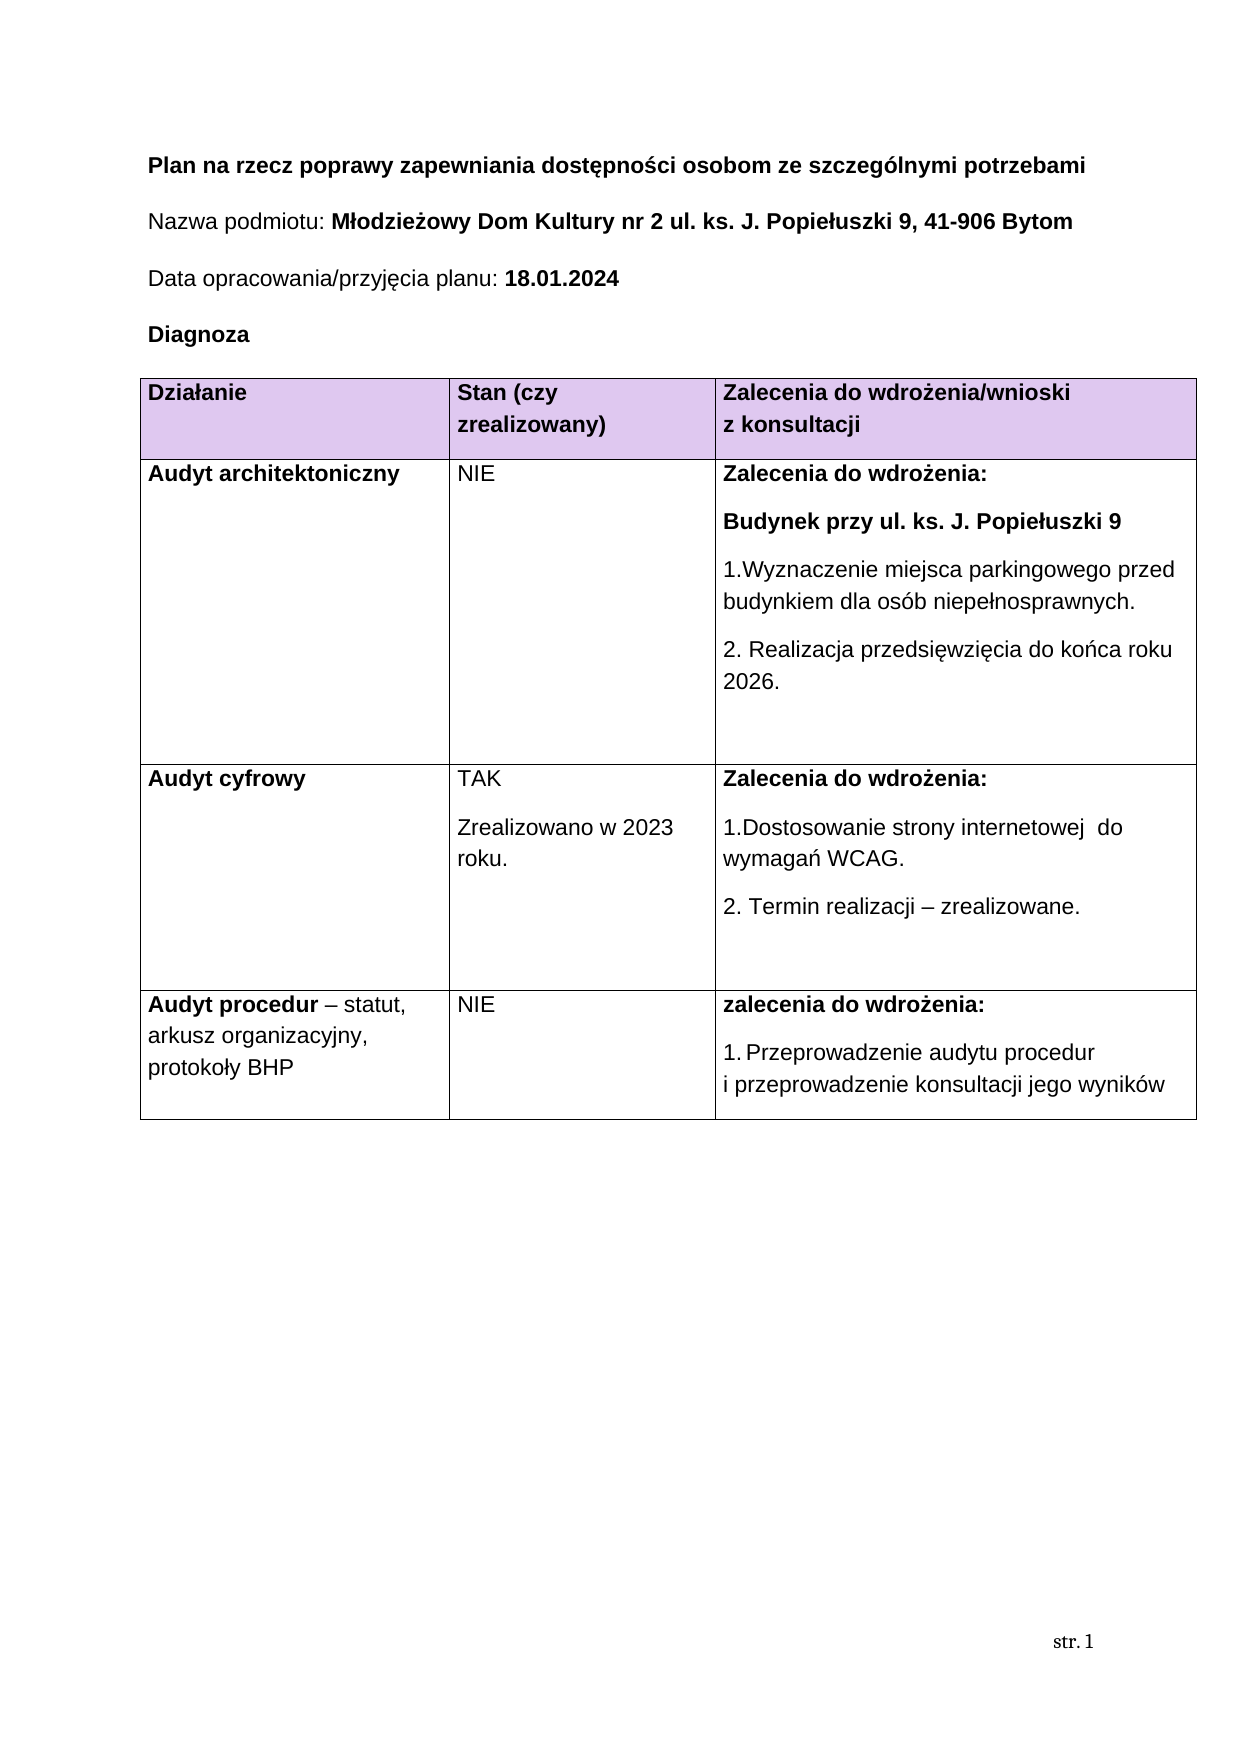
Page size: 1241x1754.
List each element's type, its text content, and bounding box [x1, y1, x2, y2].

table_cell zalecenia do wdrożenia: Przeprowadzenie audytu procedur i przeprowadzenie konsultacji jego wyników [716, 991, 1196, 1119]
subtitle Plan na rzecz poprawy zapewniania dostępności osobom ze szczególnymi potrzebami [148, 152, 1093, 178]
table_header Działanie [141, 379, 449, 459]
table_cell Zalecenia do wdrożenia: Budynek przy ul. ks. J. Popiełuszki 9 1.Wyznaczenie miejsca parkingowego przed budynkiem dla osób niepełnosprawnych. 2. Realizacja przedsięwzięcia do końca roku 2026. [716, 460, 1196, 764]
list Data opracowania/przyjęcia planu: 18.01.2024 [148, 265, 1093, 291]
table_cell Audyt cyfrowy [141, 765, 449, 990]
table_header Zalecenia do wdrożenia/wnioski z konsultacji [716, 379, 1196, 459]
table_cell Zalecenia do wdrożenia: 1.Dostosowanie strony internetowej do wymagań WCAG. 2. Termin realizacji – zrealizowane. [716, 765, 1196, 990]
table_cell Audyt procedur – statut, arkusz organizacyjny, protokoły BHP [141, 991, 449, 1119]
table_cell NIE [450, 991, 715, 1119]
text Nazwa podmiotu: Młodzieżowy Dom Kultury nr 2 ul. ks. J. Popiełuszki 9, 41-906 Bytom [148, 208, 1093, 235]
list Diagnoza [148, 321, 1093, 348]
table_cell Audyt architektoniczny [141, 460, 449, 764]
table_cell NIE [450, 460, 715, 764]
table_cell TAK Zrealizowano w 2023 roku. [450, 765, 715, 990]
table_header Stan (czy zrealizowany) [450, 379, 715, 459]
